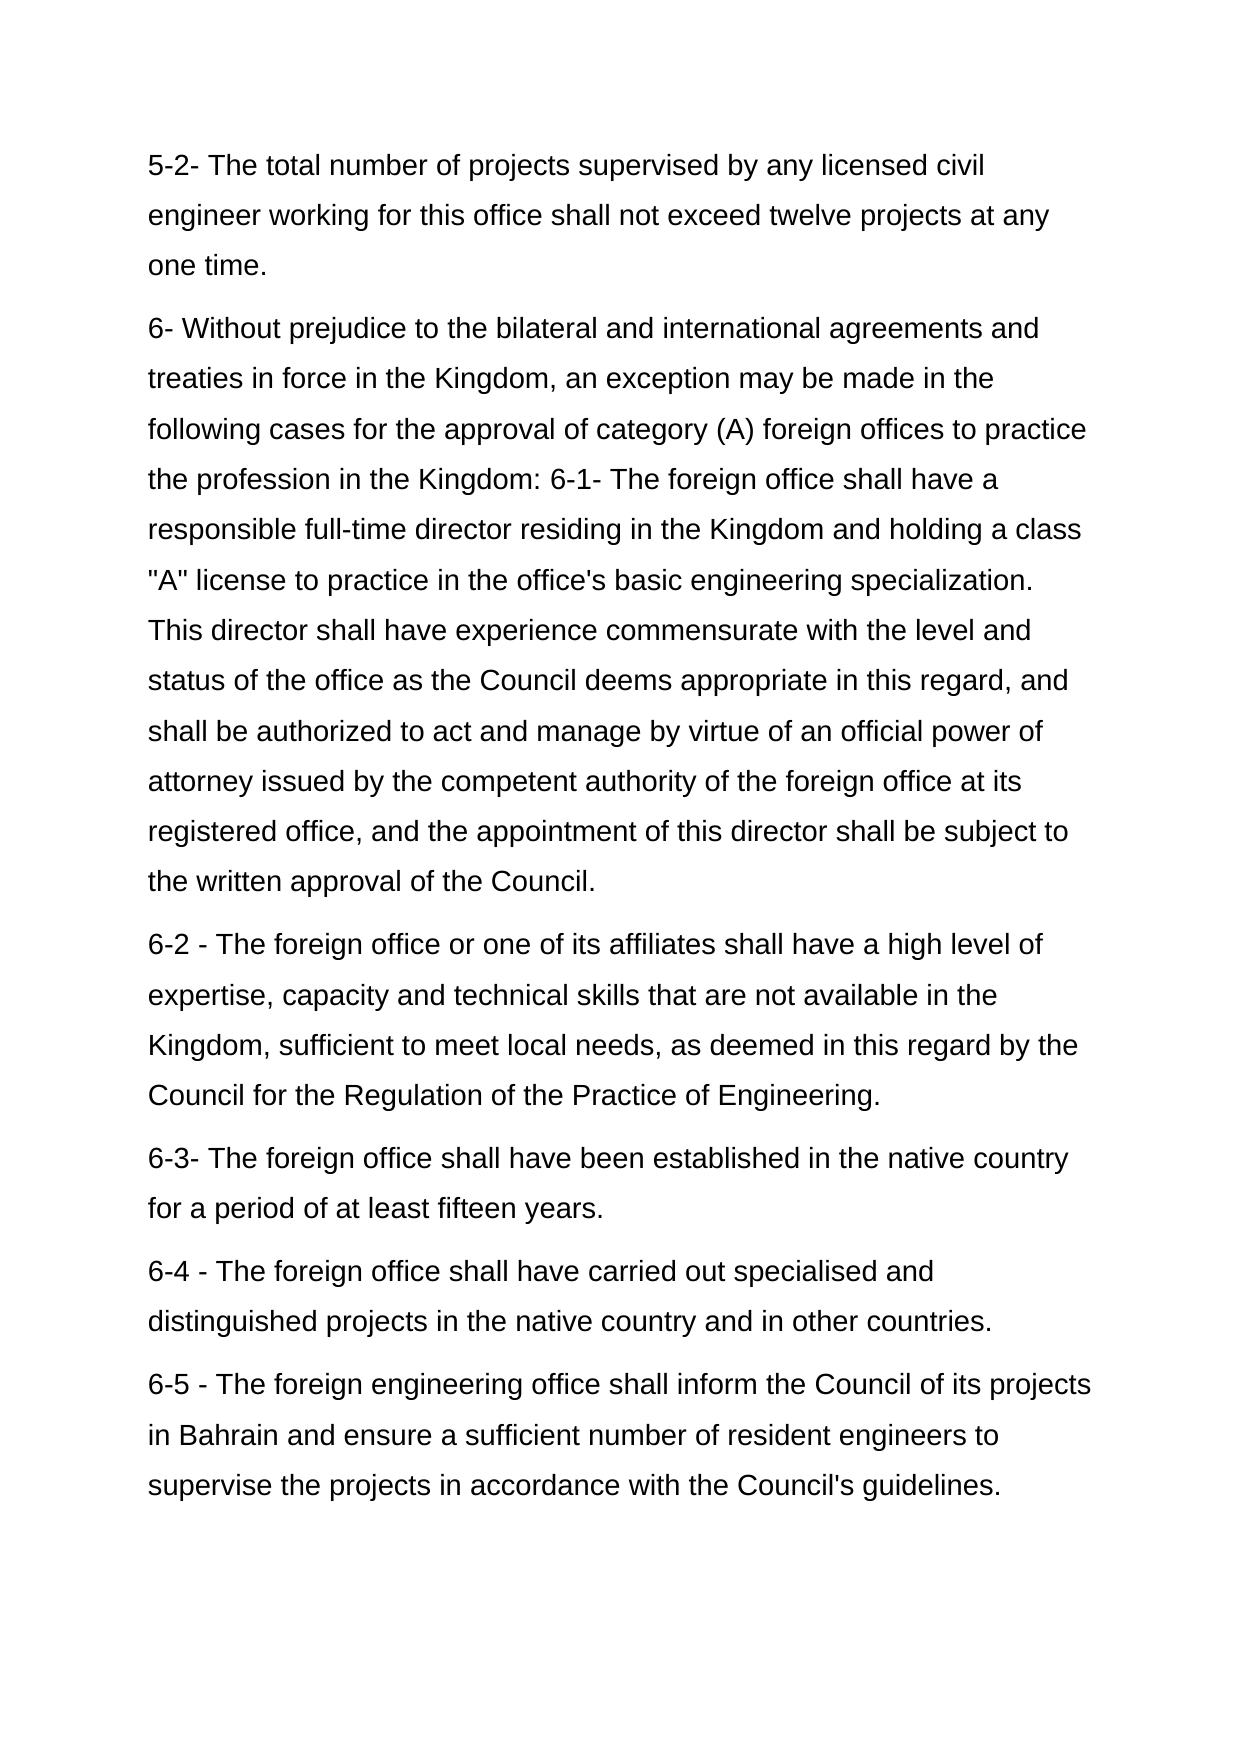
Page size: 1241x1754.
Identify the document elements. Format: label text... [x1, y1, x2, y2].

text 6- Without prejudice to the bilateral and international agreements and treaties in force in the Kingdom, an exception may be made in the following cases for the approval of category (A) foreign offices to practice the profession in the Kingdom: 6-1- The foreign office shall have a responsible full-time director residing in the Kingdom and holding a class "A" license to practice in the office's basic engineering specialization. This director shall have experience commensurate with the level and status of the office as the Council deems appropriate in this regard, and shall be authorized to act and manage by virtue of an official power of attorney issued by the competent authority of the foreign office at its registered office, and the appointment of this director shall be subject to the written approval of the Council. [148, 311, 1093, 898]
text 5-2- The total number of projects supervised by any licensed civil engineer working for this office shall not exceed twelve projects at any one time. [148, 148, 1093, 282]
text 6-5 - The foreign engineering office shall inform the Council of its projects in Bahrain and ensure a sufficient number of resident engineers to supervise the projects in accordance with the Council's guidelines. [148, 1367, 1093, 1501]
text 6-3- The foreign office shall have been established in the native country for a period of at least fifteen years. [148, 1141, 1093, 1225]
text 6-2 - The foreign office or one of its affiliates shall have a high level of expertise, capacity and technical skills that are not available in the Kingdom, sufficient to meet local needs, as deemed in this regard by the Council for the Regulation of the Practice of Engineering. [148, 927, 1093, 1112]
text 6-4 - The foreign office shall have carried out specialised and distinguished projects in the native country and in other countries. [148, 1254, 1093, 1338]
